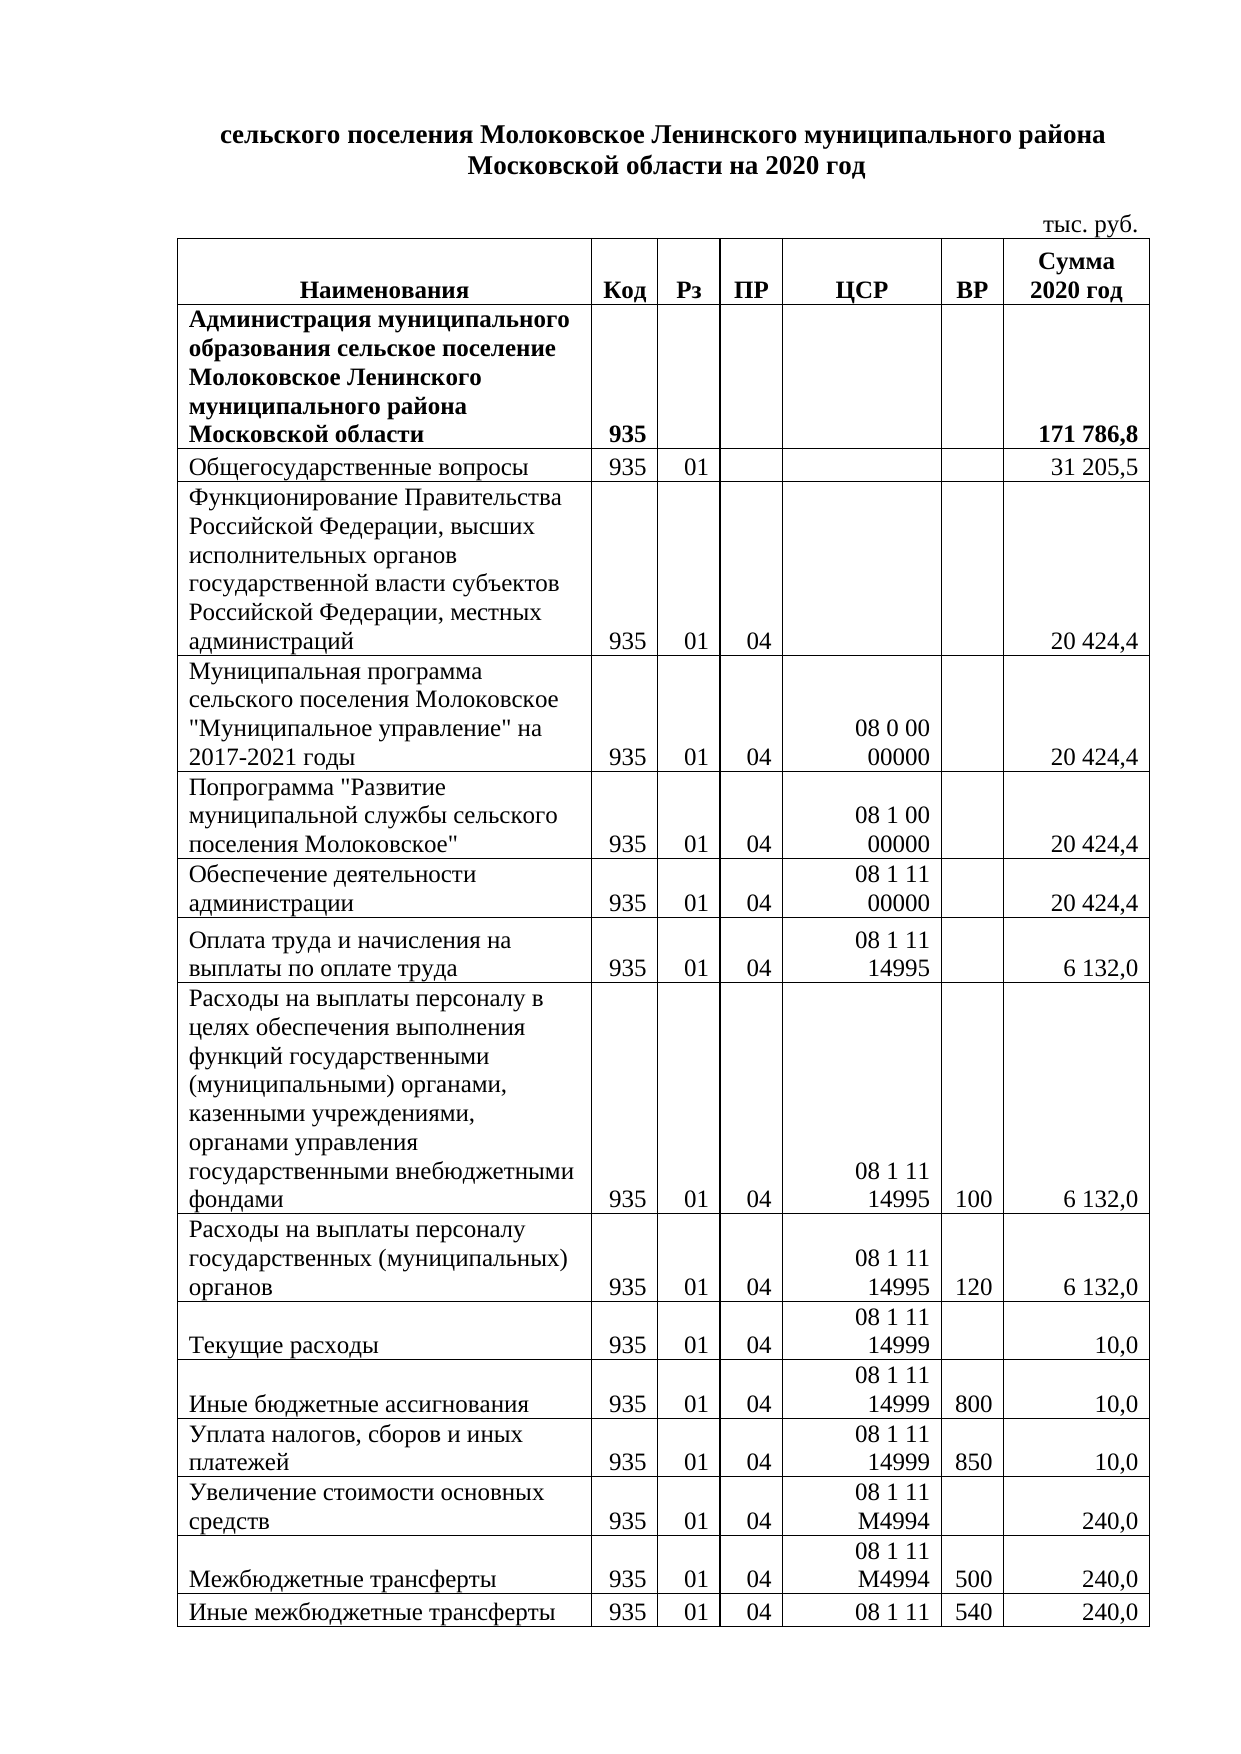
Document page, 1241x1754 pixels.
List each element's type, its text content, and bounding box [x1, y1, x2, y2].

table_cell [721, 449, 782, 481]
table_cell 01 [658, 1536, 719, 1593]
table_cell Оплата труда и начисления на выплаты по оплате труда [178, 918, 591, 982]
table_cell 935 [592, 1214, 657, 1301]
table_cell Межбюджетные трансферты [178, 1536, 591, 1593]
table_cell 935 [592, 482, 657, 655]
table_cell 6 132,0 [1004, 983, 1149, 1213]
table_cell ЦСР [783, 239, 941, 303]
table_cell 04 [721, 482, 782, 655]
table_cell Наименования [178, 239, 591, 303]
table_cell [942, 482, 1003, 655]
table_cell [942, 1302, 1003, 1359]
table_cell Расходы на выплаты персоналу государственных (муниципальных) органов [178, 1214, 591, 1301]
table_cell 04 [721, 1360, 782, 1418]
table_cell 120 [942, 1214, 1003, 1301]
table_cell Общегосударственные вопросы [178, 449, 591, 481]
table_cell 240,0 [1004, 1594, 1149, 1626]
table_cell 935 [592, 449, 657, 481]
table_cell Иные бюджетные ассигнования [178, 1360, 591, 1418]
table_cell 04 [721, 1214, 782, 1301]
table_cell 08 1 11 14995 [783, 918, 941, 982]
table_cell 850 [942, 1419, 1003, 1476]
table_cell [177, 118, 1149, 180]
table_cell 08 1 11 М4994 [783, 1536, 941, 1593]
table_cell 240,0 [1004, 1536, 1149, 1593]
table_cell 935 [592, 1360, 657, 1418]
table_cell 10,0 [1004, 1302, 1149, 1359]
table_cell 01 [658, 449, 719, 481]
table_cell 20 424,4 [1004, 859, 1149, 917]
table_cell 935 [592, 918, 657, 982]
table_cell Обеспечение деятельности администрации [178, 859, 591, 917]
table_cell 04 [721, 1536, 782, 1593]
table_cell [942, 305, 1003, 448]
table_cell 240,0 [1004, 1477, 1149, 1535]
table_cell 08 1 11 14995 [783, 983, 941, 1213]
table_cell 08 1 11 14995 [783, 1214, 941, 1301]
table_cell [942, 772, 1003, 858]
table_cell 01 [658, 1419, 719, 1476]
table_cell ВР [942, 239, 1003, 303]
table_cell 08 1 11 14999 [783, 1419, 941, 1476]
table_cell Сумма 2020 год [1004, 239, 1149, 303]
table_cell 935 [592, 1419, 657, 1476]
table_cell 935 [592, 983, 657, 1213]
table_cell 500 [942, 1536, 1003, 1593]
table_cell 04 [721, 1594, 782, 1626]
table_cell 935 [592, 656, 657, 771]
table_cell 935 [592, 1536, 657, 1593]
table_cell 01 [658, 1477, 719, 1535]
table_cell 01 [658, 918, 719, 982]
table_cell 04 [721, 772, 782, 858]
table_cell 935 [592, 1594, 657, 1626]
table_cell 08 0 00 00000 [783, 656, 941, 771]
table_cell 08 1 11 14999 [783, 1302, 941, 1359]
table_cell [783, 305, 941, 448]
table_cell [942, 656, 1003, 771]
table_cell [721, 305, 782, 448]
table_cell 935 [592, 1477, 657, 1535]
table_cell 6 132,0 [1004, 918, 1149, 982]
table_cell 20 424,4 [1004, 482, 1149, 655]
table_cell 01 [658, 482, 719, 655]
table_cell Уплата налогов, сборов и иных платежей [178, 1419, 591, 1476]
table_cell [942, 449, 1003, 481]
table_cell [942, 918, 1003, 982]
table_cell 01 [658, 772, 719, 858]
table_cell 31 205,5 [1004, 449, 1149, 481]
table_cell тыс. руб. [177, 180, 1149, 238]
table_cell 935 [592, 772, 657, 858]
table_cell 08 1 11 00000 [783, 859, 941, 917]
table_cell 171 786,8 [1004, 305, 1149, 448]
table_cell 01 [658, 1594, 719, 1626]
table_cell 01 [658, 656, 719, 771]
table_cell 08 1 11 М4994 [783, 1594, 941, 1626]
table_cell 100 [942, 983, 1003, 1213]
table_cell 08 1 11 14999 [783, 1360, 941, 1418]
table_cell 01 [658, 859, 719, 917]
table_cell 01 [658, 1302, 719, 1359]
table_cell 01 [658, 1214, 719, 1301]
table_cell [178, 1594, 591, 1626]
table_cell ПР [721, 239, 782, 303]
table_cell Попрограмма "Развитие муниципальной службы сельского поселения Молоковское" [178, 772, 591, 858]
table_cell 04 [721, 656, 782, 771]
table_cell 04 [721, 859, 782, 917]
table_cell Администрация муниципального образования сельское поселение Молоковское Ленинского муниципального района Московской области [178, 305, 591, 448]
table_cell 935 [592, 859, 657, 917]
table_cell Рз [658, 239, 719, 303]
table_cell [658, 305, 719, 448]
table_cell [783, 482, 941, 655]
table_cell Муниципальная программа сельского поселения Молоковское "Муниципальное управление" на 2017-2021 годы [178, 656, 591, 771]
table_cell 04 [721, 1477, 782, 1535]
table_cell 6 132,0 [1004, 1214, 1149, 1301]
table_cell 04 [721, 983, 782, 1213]
table_cell 10,0 [1004, 1360, 1149, 1418]
table_cell 04 [721, 1419, 782, 1476]
table_cell 08 1 00 00000 [783, 772, 941, 858]
table_cell Расходы на выплаты персоналу в целях обеспечения выполнения функций государственными (муниципальными) органами, казенными учреждениями, органами управления государственными внебюджетными фондами [178, 983, 591, 1213]
table_cell Текущие расходы [178, 1302, 591, 1359]
table_cell [783, 449, 941, 481]
table_cell 01 [658, 983, 719, 1213]
table_cell [942, 859, 1003, 917]
table_cell [942, 1477, 1003, 1535]
table_cell 800 [942, 1360, 1003, 1418]
table_cell Код [592, 239, 657, 303]
table_cell 935 [592, 1302, 657, 1359]
table_cell 04 [721, 918, 782, 982]
table_cell 01 [658, 1360, 719, 1418]
table_cell 20 424,4 [1004, 772, 1149, 858]
table_cell 935 [592, 305, 657, 448]
table_cell 20 424,4 [1004, 656, 1149, 771]
table_cell Функционирование Правительства Российской Федерации, высших исполнительных органов государственной власти субъектов Российской Федерации, местных администраций [178, 482, 591, 655]
table_cell 10,0 [1004, 1419, 1149, 1476]
table_cell 04 [721, 1302, 782, 1359]
table_cell 08 1 11 М4994 [783, 1477, 941, 1535]
table_cell Увеличение стоимости основных средств [178, 1477, 591, 1535]
table_cell 540 [942, 1594, 1003, 1626]
